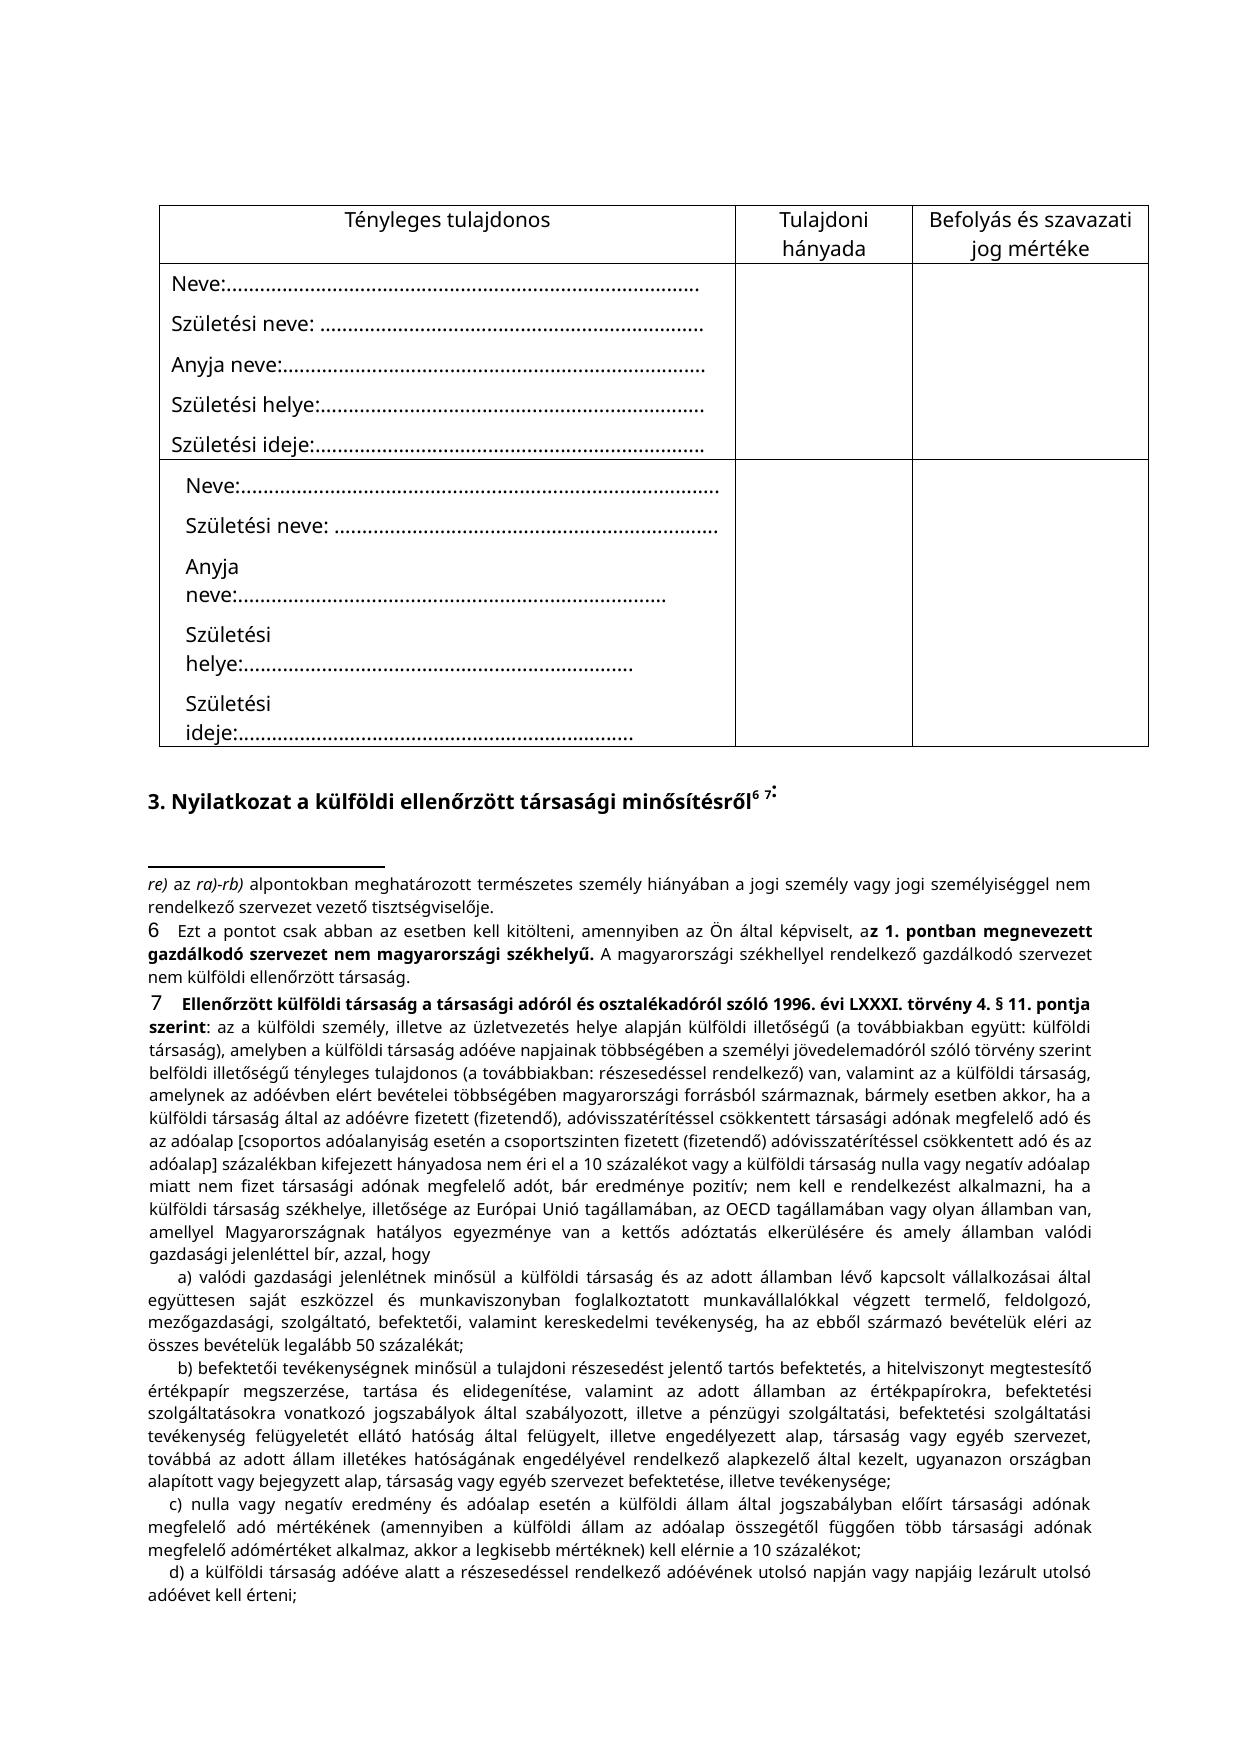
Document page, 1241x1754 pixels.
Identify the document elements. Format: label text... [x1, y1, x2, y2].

table_cell [736, 460, 912, 746]
table_cell [736, 264, 912, 459]
table_cell Neve:..................................................................................... Születési neve: ….................................................................. Anyja neve:............................................................................ Születési helye:..................................................................... Születési ideje:...................................................................... [160, 264, 735, 459]
text 3. Nyilatkozat a külföldi ellenőrzött társasági minősítésről : [148, 776, 1093, 815]
table_header Tényleges tulajdonos [160, 206, 735, 262]
table_cell Neve:...................................................................................... Születési neve: ….................................................................. Anyja neve:............................................................................. Születési helye:...................................................................... Születési ideje:....................................................................... [160, 460, 735, 746]
table_cell [913, 460, 1148, 746]
table_cell [913, 264, 1148, 459]
table_header Tulajdoni hányada [736, 206, 912, 262]
table_header Befolyás és szavazati jog mértéke [913, 206, 1148, 262]
